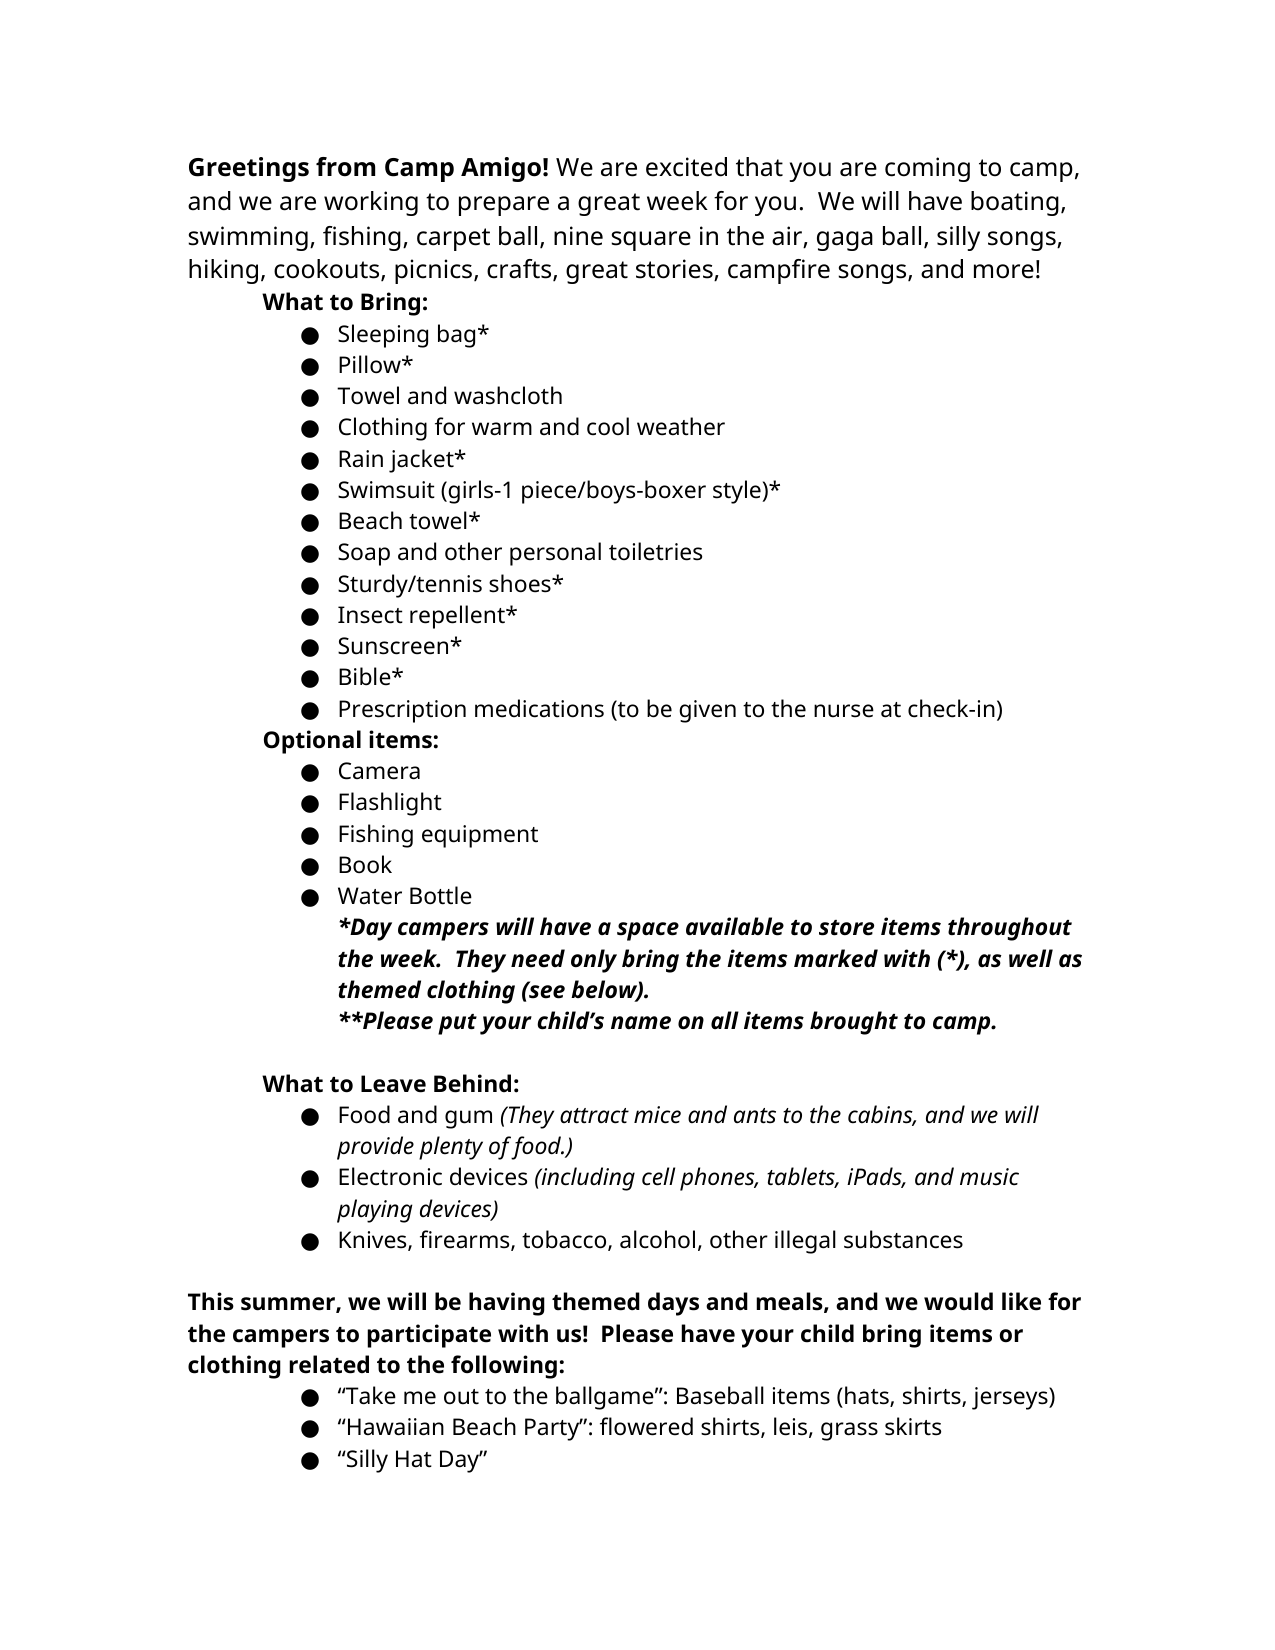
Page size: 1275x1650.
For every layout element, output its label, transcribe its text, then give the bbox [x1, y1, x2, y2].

list Swimsuit (girls-1 piece/boys-boxer style)* [300, 474, 1087, 505]
list Soap and other personal toiletries [300, 536, 1087, 567]
list Water Bottle [300, 880, 1087, 911]
text What to Bring: [262, 286, 1087, 317]
list “Take me out to the ballgame”: Baseball items (hats, shirts, jerseys) [300, 1380, 1087, 1411]
text Optional items: [187, 724, 1087, 755]
list Knives, firearms, tobacco, alcohol, other illegal substances [300, 1224, 1087, 1255]
list Flashlight [300, 786, 1087, 817]
list Sturdy/tennis shoes* [300, 567, 1087, 599]
text This summer, we will be having themed days and meals, and we would like for the campers to participate with us! Please have your child bring items or clothing related to the following: [187, 1286, 1087, 1380]
list Prescription medications (to be given to the nurse at check-in) [300, 692, 1087, 724]
list Fishing equipment [300, 817, 1087, 849]
list Sunscreen* [300, 630, 1087, 661]
list Food and gum (They attract mice and ants to the cabins, and we will provide plenty of food.) [300, 1099, 1087, 1161]
list Electronic devices (including cell phones, tablets, iPads, and music playing devices) [300, 1161, 1087, 1224]
text What to Leave Behind: [262, 1067, 1087, 1099]
list Insect repellent* [300, 599, 1087, 630]
list Rain jacket* [300, 442, 1087, 474]
list Sleeping bag* [300, 317, 1087, 349]
list Towel and washcloth [300, 380, 1087, 411]
list “Hawaiian Beach Party”: flowered shirts, leis, grass skirts [300, 1411, 1087, 1442]
text Greetings from Camp Amigo! We are excited that you are coming to camp, and we are working to prepare a great week for you. We will have boating, swimming, fishing, carpet ball, nine square in the air, gaga ball, silly songs, hiking, cookouts, picnics, crafts, great stories, campfire songs, and more! [187, 150, 1087, 286]
list Bible* [300, 661, 1087, 692]
text **Please put your child’s name on all items brought to camp. [337, 1005, 1087, 1036]
list Camera [300, 755, 1087, 786]
list Beach towel* [300, 505, 1087, 536]
list “Silly Hat Day” [300, 1442, 1087, 1474]
list Book [300, 849, 1087, 880]
text *Day campers will have a space available to store items throughout the week. They need only bring the items marked with (*), as well as themed clothing (see below). [337, 911, 1087, 1005]
list Clothing for warm and cool weather [300, 411, 1087, 442]
list Pillow* [300, 349, 1087, 380]
